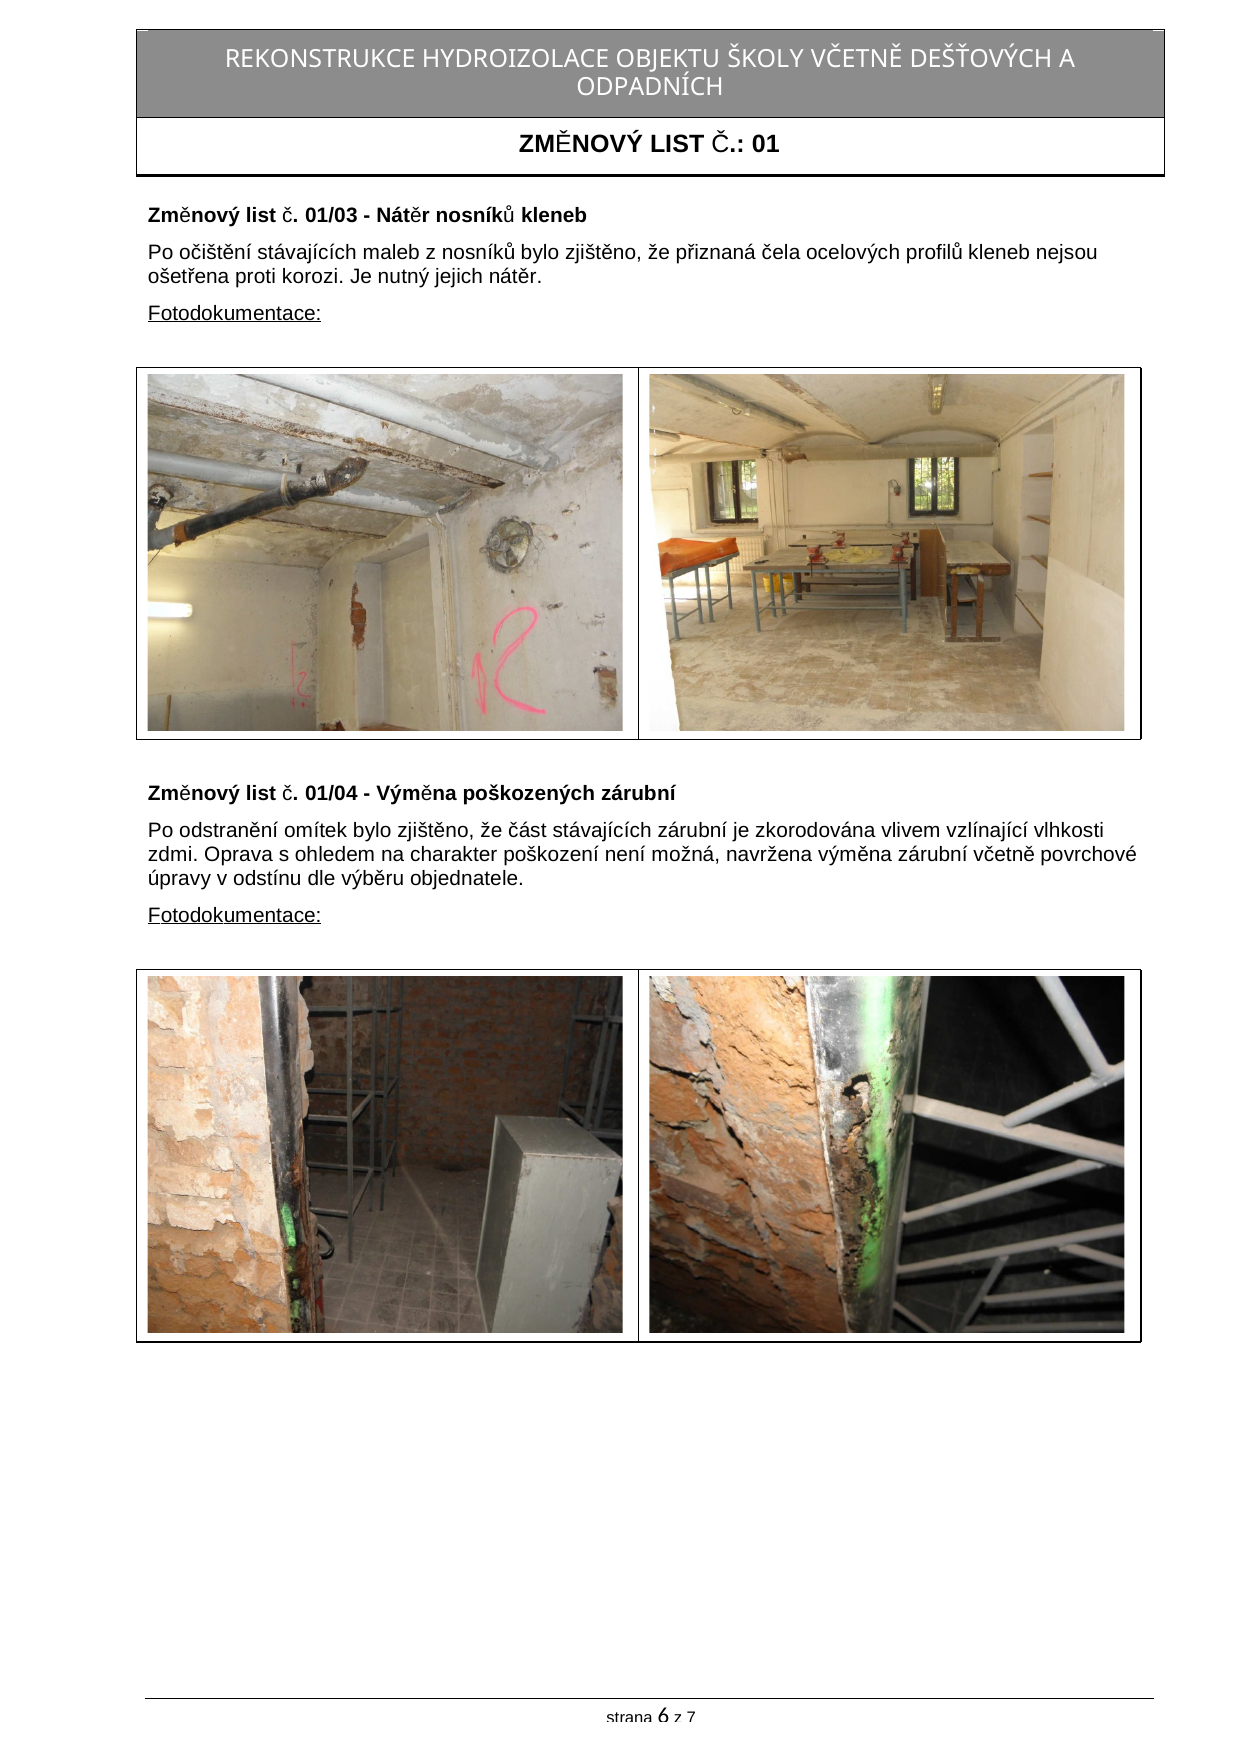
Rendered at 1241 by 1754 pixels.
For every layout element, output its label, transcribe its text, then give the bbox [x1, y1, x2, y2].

text Fotodokumentace: [148, 300, 1178, 323]
text Fotodokumentace: [148, 902, 1178, 926]
text Změnový list č. 01/03 - Nátěr nosníků kleneb [148, 203, 1178, 227]
text Po očištění stávajících maleb z nosníků bylo zjištěno, že přiznaná čela ocelových profilů kleneb nejsou ošetřena proti korozi. Je nutný jejich nátěr. [148, 240, 1098, 288]
picture [147, 374, 623, 731]
picture [147, 976, 623, 1333]
text Po odstranění omítek bylo zjištěno, že část stávajících zárubní je zkorodována vlivem vzlínající vlhkosti zdmi. Oprava s ohledem na charakter poškození není možná, navržena výměna zárubní včetně povrchové úpravy v odstínu dle výběru objednatele. [148, 818, 1137, 890]
text Změnový list č. 01/04 - Výměna poškozených zárubní [148, 781, 1178, 805]
picture [649, 976, 1125, 1333]
picture [649, 374, 1125, 731]
